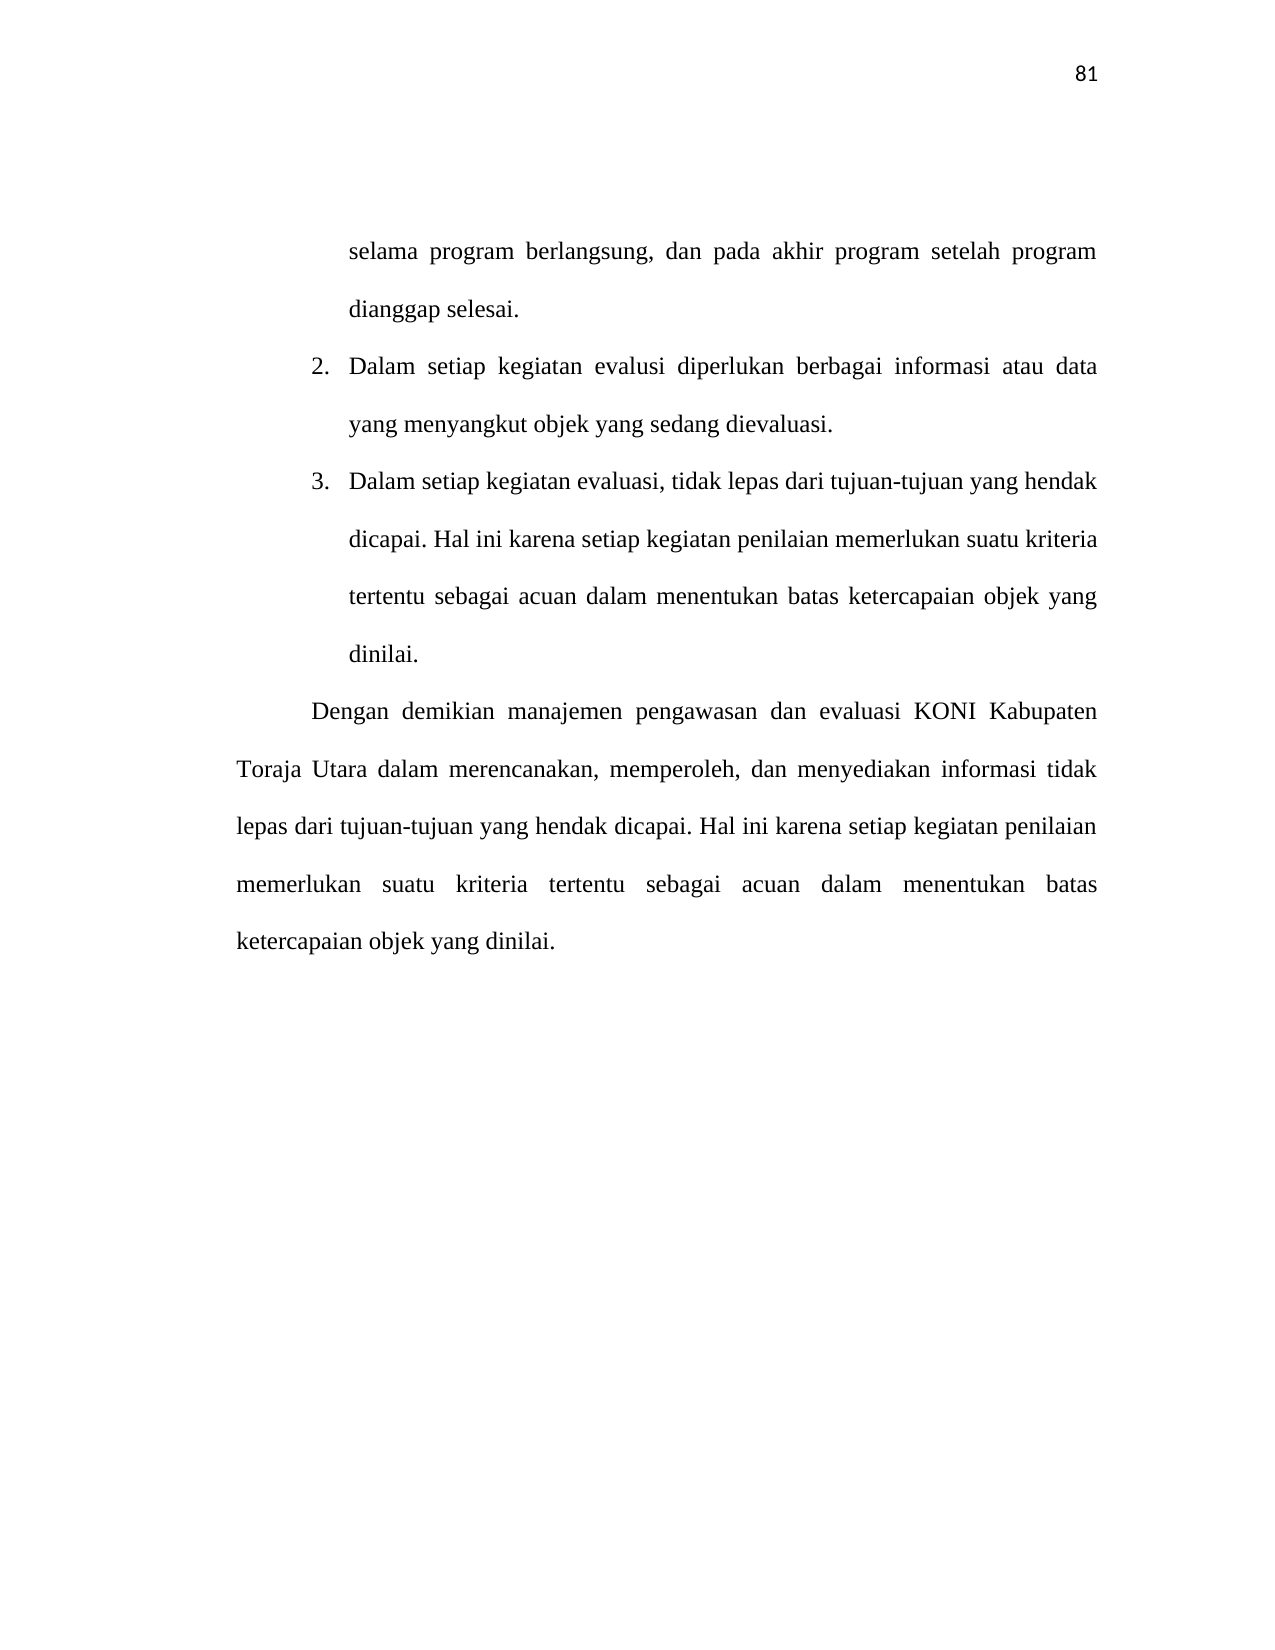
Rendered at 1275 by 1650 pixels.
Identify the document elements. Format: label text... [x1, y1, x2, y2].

list Dalam setiap kegiatan evalusi diperlukan berbagai informasi atau data yang menyangkut objek yang sedang dievaluasi. [311, 351, 1098, 437]
list Dalam setiap kegiatan evaluasi, tidak lepas dari tujuan-tujuan yang hendak dicapai. Hal ini karena setiap kegiatan penilaian memerlukan suatu kriteria tertentu sebagai acuan dalam menentukan batas ketercapaian objek yang dinilai. [311, 466, 1098, 667]
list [311, 236, 1098, 322]
text Dengan demikian manajemen pengawasan dan evaluasi KONI Kabupaten Toraja Utara dalam merencanakan, memperoleh, dan menyediakan informasi tidak lepas dari tujuan-tujuan yang hendak dicapai. Hal ini karena setiap kegiatan penilaian memerlukan suatu kriteria tertentu sebagai acuan dalam menentukan batas ketercapaian objek yang dinilai. [236, 696, 1098, 955]
